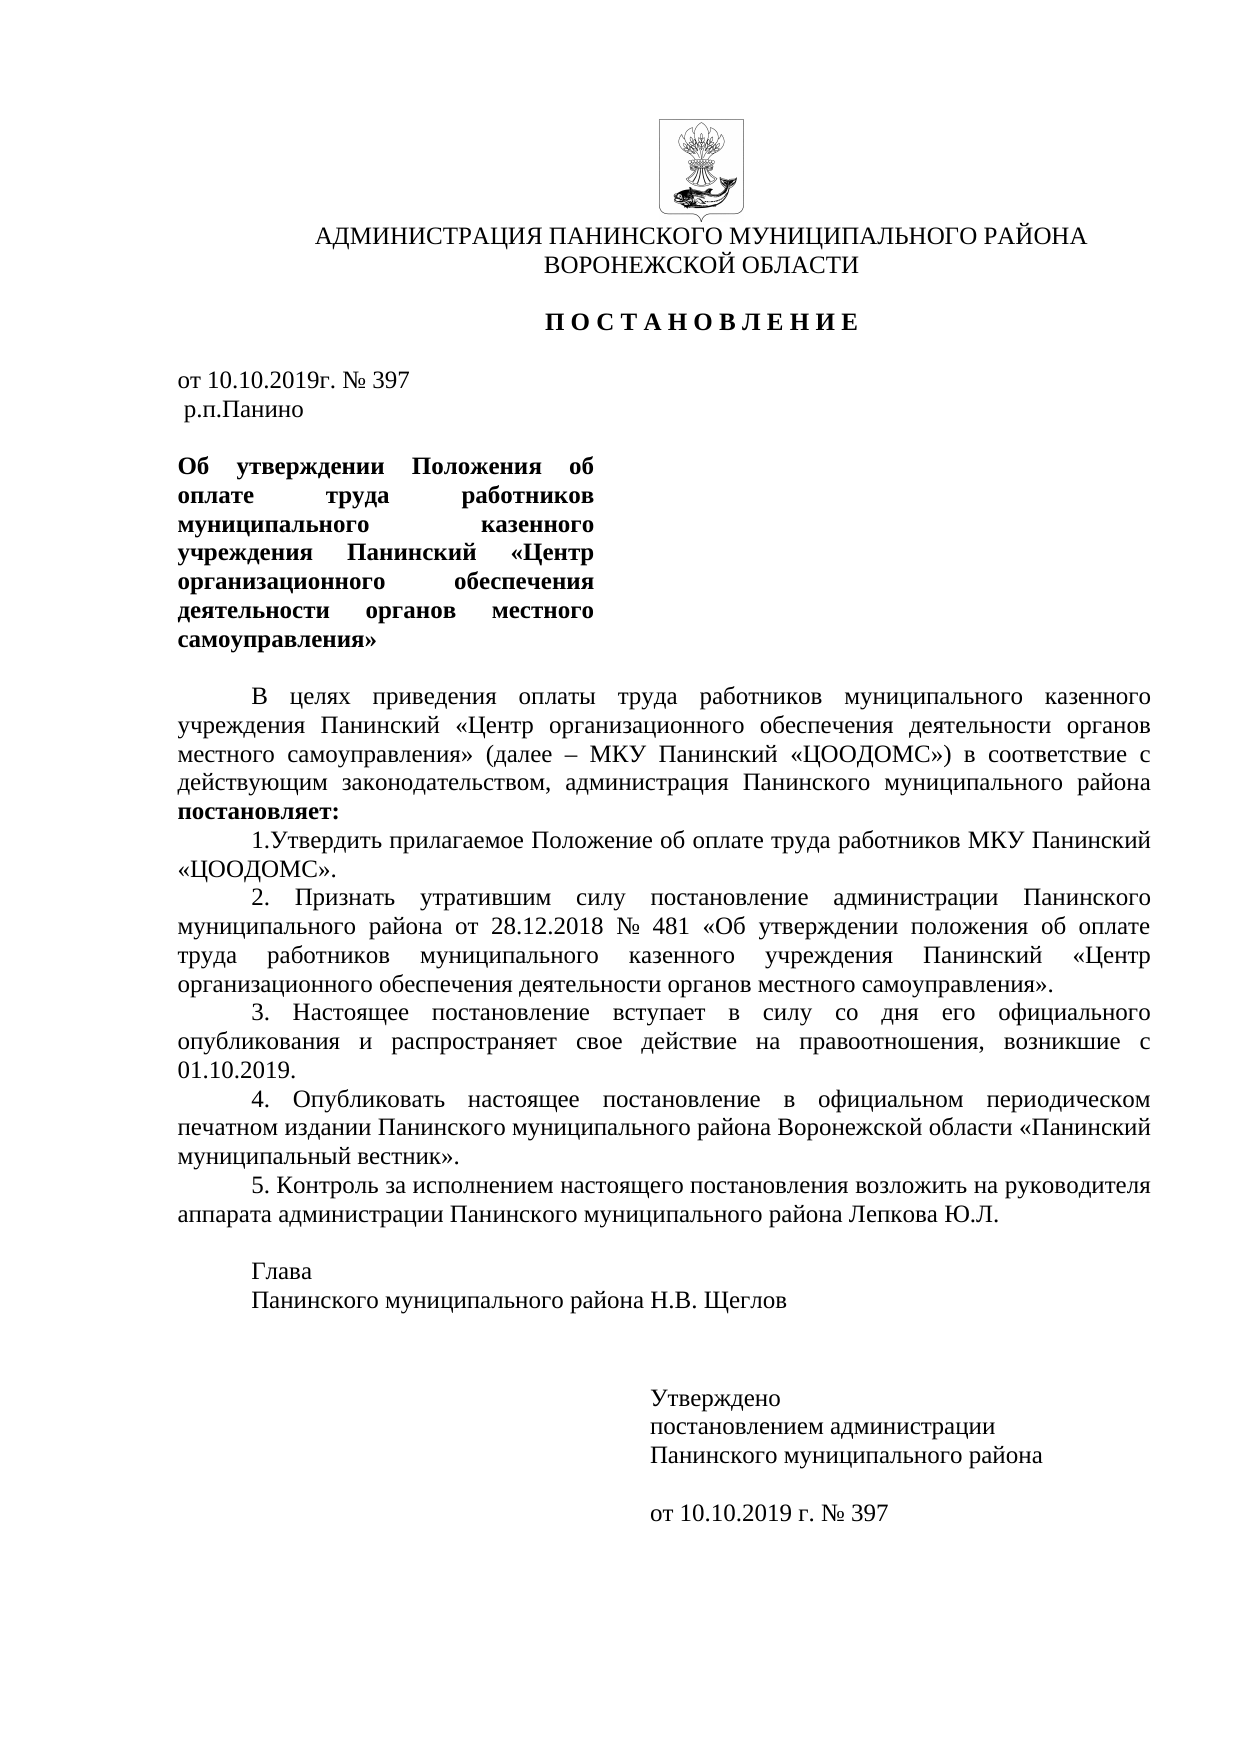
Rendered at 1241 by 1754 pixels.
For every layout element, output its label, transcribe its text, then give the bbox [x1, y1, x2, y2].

text постановлением администрации [650, 1411, 1152, 1440]
text В целях приведения оплаты труда работников муниципального казенного учреждения Панинский «Центр организационного обеспечения деятельности органов местного самоуправления» (далее – МКУ Панинский «ЦООДОМС») в соответствие с действующим законодательством, администрация Панинского муниципального района постановляет: [177, 681, 1152, 825]
text от 10.10.2019г. № 397 [177, 365, 1152, 394]
table_header Об утверждении Положения об оплате труда работников муниципального казенного учреждения Панинский «Центр организационного обеспечения деятельности органов местного самоуправления» [166, 451, 605, 681]
text 3. Настоящее постановление вступает в силу со дня его официального опубликования и распространяет свое действие на правоотношения, возникшие с 01.10.2019. [177, 997, 1152, 1084]
text Глава [177, 1256, 1152, 1285]
text 1.Утвердить прилагаемое Положение об оплате труда работников МКУ Панинский «ЦООДОМС». [177, 825, 1152, 882]
text 4. Опубликовать настоящее постановление в официальном периодическом печатном издании Панинского муниципального района Воронежской области «Панинский муниципальный вестник». [177, 1084, 1152, 1170]
picture [658, 118, 745, 222]
text Панинского муниципального района [650, 1440, 1152, 1469]
text П О С Т А Н О В Л Е Н И Е [177, 307, 1152, 336]
text 5. Контроль за исполнением настоящего постановления возложить на руководителя аппарата администрации Панинского муниципального района Лепкова Ю.Л. [177, 1170, 1152, 1227]
text 2. Признать утратившим силу постановление администрации Панинского муниципального района от 28.12.2018 № 481 «Об утверждении положения об оплате труда работников муниципального казенного учреждения Панинский «Центр организационного обеспечения деятельности органов местного самоуправления». [177, 882, 1152, 997]
text р.п.Панино [177, 394, 1152, 422]
text Утверждено [650, 1383, 1152, 1411]
text Панинского муниципального района Н.В. Щеглов [177, 1285, 1152, 1314]
text ВОРОНЕЖСКОЙ ОБЛАСТИ [177, 250, 1152, 279]
text АДМИНИСТРАЦИЯ ПАНИНСКОГО МУНИЦИПАЛЬНОГО РАЙОНА [177, 221, 1152, 250]
text от 10.10.2019 г. № 397 [650, 1498, 1152, 1526]
